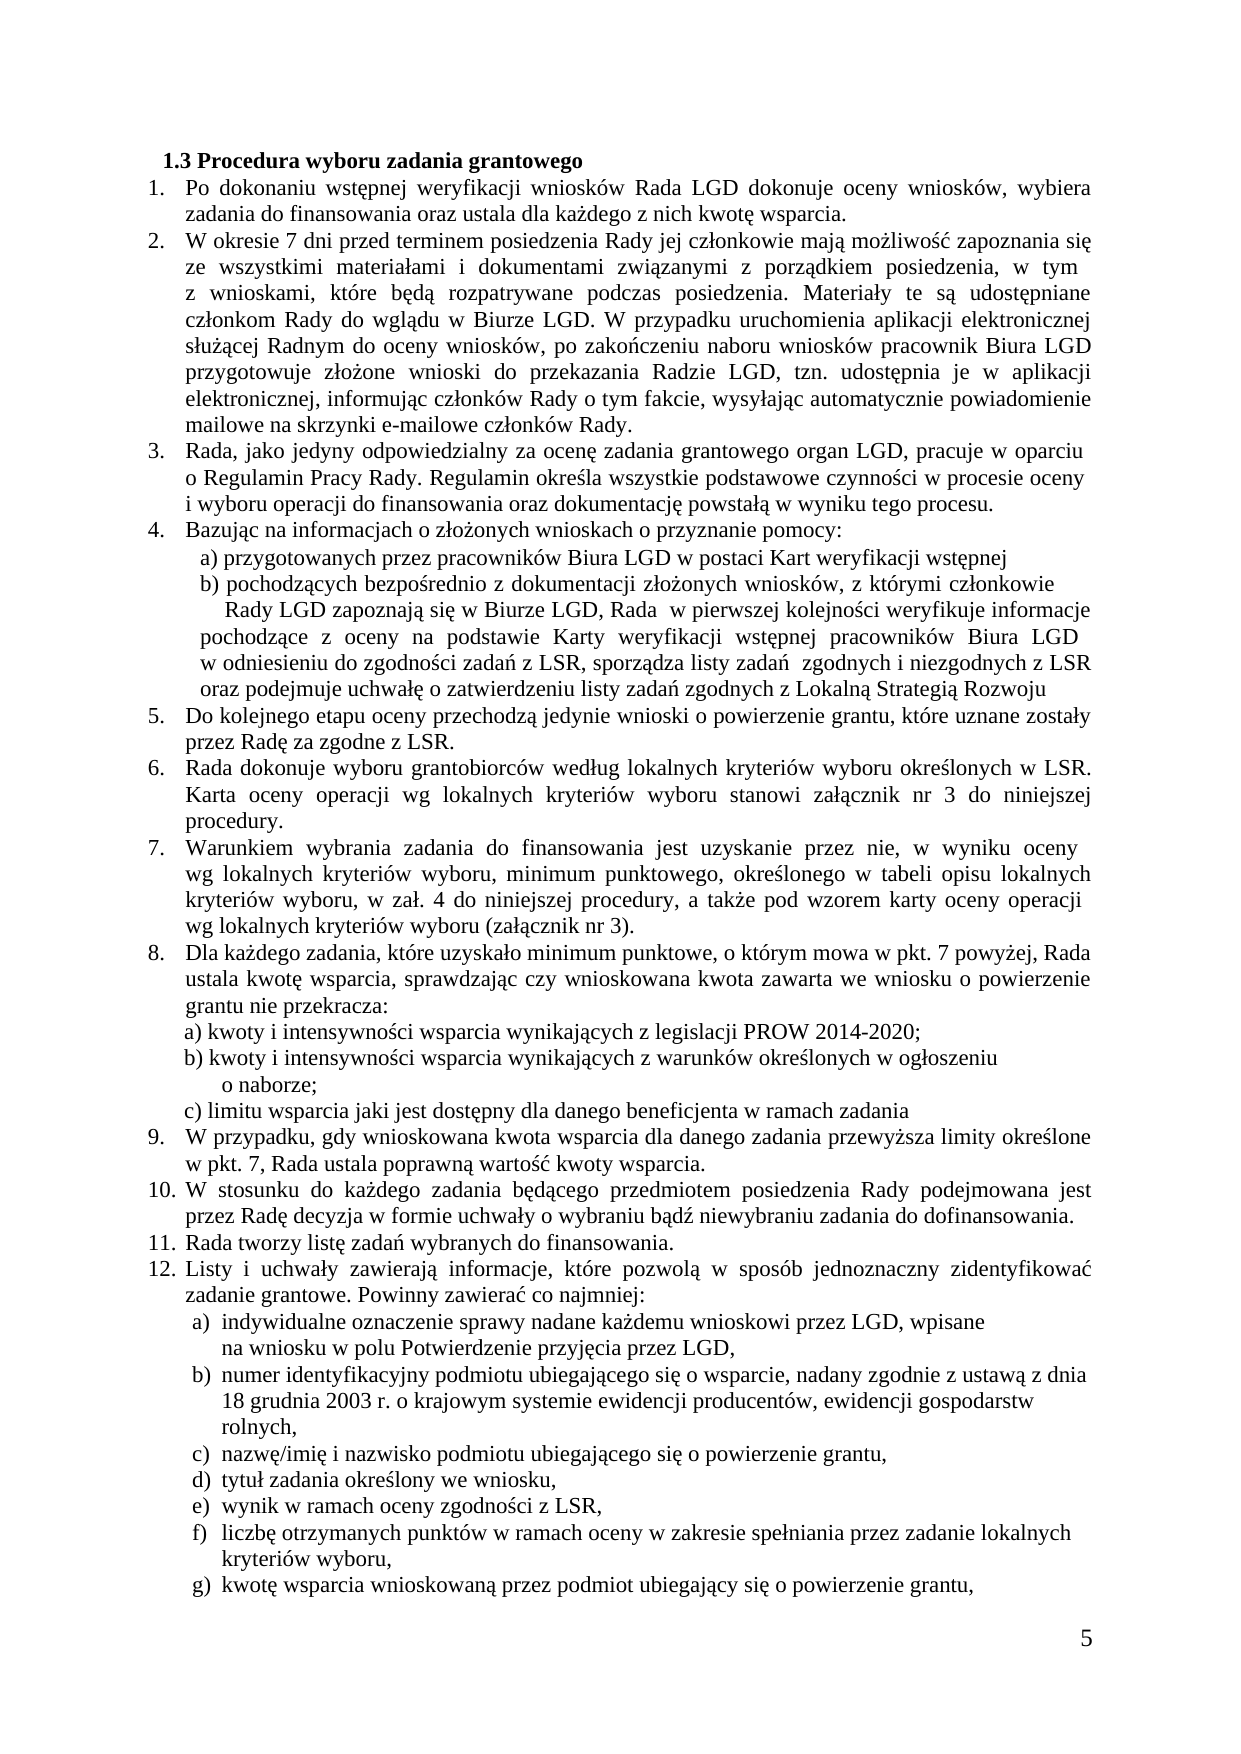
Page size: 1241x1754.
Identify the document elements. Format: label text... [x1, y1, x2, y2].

text a) przygotowanych przez pracowników Biura LGD w postaci Kart weryfikacji wstępnej [200, 544, 1093, 570]
list Rada, jako jedyny odpowiedzialny za ocenę zadania grantowego organ LGD, pracuje w oparciu o Regulamin Pracy Rady. Regulamin określa wszystkie podstawowe czynności w procesie oceny i wyboru operacji do finansowania oraz dokumentację powstałą w wyniku tego procesu. [148, 437, 1093, 517]
list Rada dokonuje wyboru grantobiorców według lokalnych kryteriów wyboru określonych w LSR. Karta oceny operacji wg lokalnych kryteriów wyboru stanowi załącznik nr 3 do niniejszej procedury. [148, 754, 1093, 833]
text c) limitu wsparcia jaki jest dostępny dla danego beneficjenta w ramach zadania [184, 1097, 1093, 1123]
list Po dokonaniu wstępnej weryfikacji wniosków Rada LGD dokonuje oceny wniosków, wybiera zadania do finansowania oraz ustala dla każdego z nich kwotę wsparcia. [148, 174, 1093, 227]
list W okresie 7 dni przed terminem posiedzenia Rady jej członkowie mają możliwość zapoznania się ze wszystkimi materiałami i dokumentami związanymi z porządkiem posiedzenia, w tym z wnioskami, które będą rozpatrywane podczas posiedzenia. Materiały te są udostępniane członkom Rady do wglądu w Biurze LGD. W przypadku uruchomienia aplikacji elektronicznej służącej Radnym do oceny wniosków, po zakończeniu naboru wniosków pracownik Biura LGD przygotowuje złożone wnioski do przekazania Radzie LGD, tzn. udostępnia je w aplikacji elektronicznej, informując członków Rady o tym fakcie, wysyłając automatycznie powiadomienie mailowe na skrzynki e-mailowe członków Rady. [148, 227, 1093, 437]
text b) pochodzących bezpośrednio z dokumentacji złożonych wniosków, z którymi członkowie Rady LGD zapoznają się w Biurze LGD, Rada w pierwszej kolejności weryfikuje informacje pochodzące z oceny na podstawie Karty weryfikacji wstępnej pracowników Biura LGD w odniesieniu do zgodności zadań z LSR, sporządza listy zadań zgodnych i niezgodnych z LSR oraz podejmuje uchwałę o zatwierdzeniu listy zadań zgodnych z Lokalną Strategią Rozwoju [200, 570, 1093, 702]
list tytuł zadania określony we wniosku, [192, 1466, 1093, 1492]
text 1.3 Procedura wyboru zadania grantowego [162, 148, 1093, 174]
list indywidualne oznaczenie sprawy nadane każdemu wnioskowi przez LGD, wpisane na wniosku w polu Potwierdzenie przyjęcia przez LGD, [192, 1308, 1093, 1361]
text a) kwoty i intensywności wsparcia wynikających z legislacji PROW 2014-2020; [184, 1018, 1093, 1044]
list wynik w ramach oceny zgodności z LSR, [192, 1492, 1093, 1519]
text b) kwoty i intensywności wsparcia wynikających z warunków określonych w ogłoszeniu o naborze; [184, 1044, 1093, 1097]
list Listy i uchwały zawierają informacje, które pozwolą w sposób jednoznaczny zidentyfikować zadanie grantowe. Powinny zawierać co najmniej: [148, 1255, 1093, 1308]
list liczbę otrzymanych punktów w ramach oceny w zakresie spełniania przez zadanie lokalnych kryteriów wyboru, [192, 1519, 1093, 1571]
list nazwę/imię i nazwisko podmiotu ubiegającego się o powierzenie grantu, [192, 1440, 1093, 1466]
list numer identyfikacyjny podmiotu ubiegającego się o wsparcie, nadany zgodnie z ustawą z dnia 18 grudnia 2003 r. o krajowym systemie ewidencji producentów, ewidencji gospodarstw rolnych, [192, 1361, 1093, 1440]
list Bazując na informacjach o złożonych wnioskach o przyznanie pomocy: [148, 517, 1093, 544]
list Rada tworzy listę zadań wybranych do finansowania. [148, 1229, 1093, 1255]
list kwotę wsparcia wnioskowaną przez podmiot ubiegający się o powierzenie grantu, [192, 1571, 1093, 1598]
list Warunkiem wybrania zadania do finansowania jest uzyskanie przez nie, w wyniku oceny wg lokalnych kryteriów wyboru, minimum punktowego, określonego w tabeli opisu lokalnych kryteriów wyboru, w zał. 4 do niniejszej procedury, a także pod wzorem karty oceny operacji wg lokalnych kryteriów wyboru (załącznik nr 3). [148, 833, 1093, 939]
list W przypadku, gdy wnioskowana kwota wsparcia dla danego zadania przewyższa limity określone w pkt. 7, Rada ustala poprawną wartość kwoty wsparcia. [148, 1123, 1093, 1176]
list W stosunku do każdego zadania będącego przedmiotem posiedzenia Rady podejmowana jest przez Radę decyzja w formie uchwały o wybraniu bądź niewybraniu zadania do dofinansowania. [148, 1176, 1093, 1229]
list Do kolejnego etapu oceny przechodzą jedynie wnioski o powierzenie grantu, które uznane zostały przez Radę za zgodne z LSR. [148, 702, 1093, 754]
list Dla każdego zadania, które uzyskało minimum punktowe, o którym mowa w pkt. 7 powyżej, Rada ustala kwotę wsparcia, sprawdzając czy wnioskowana kwota zawarta we wniosku o powierzenie grantu nie przekracza: [148, 939, 1093, 1018]
